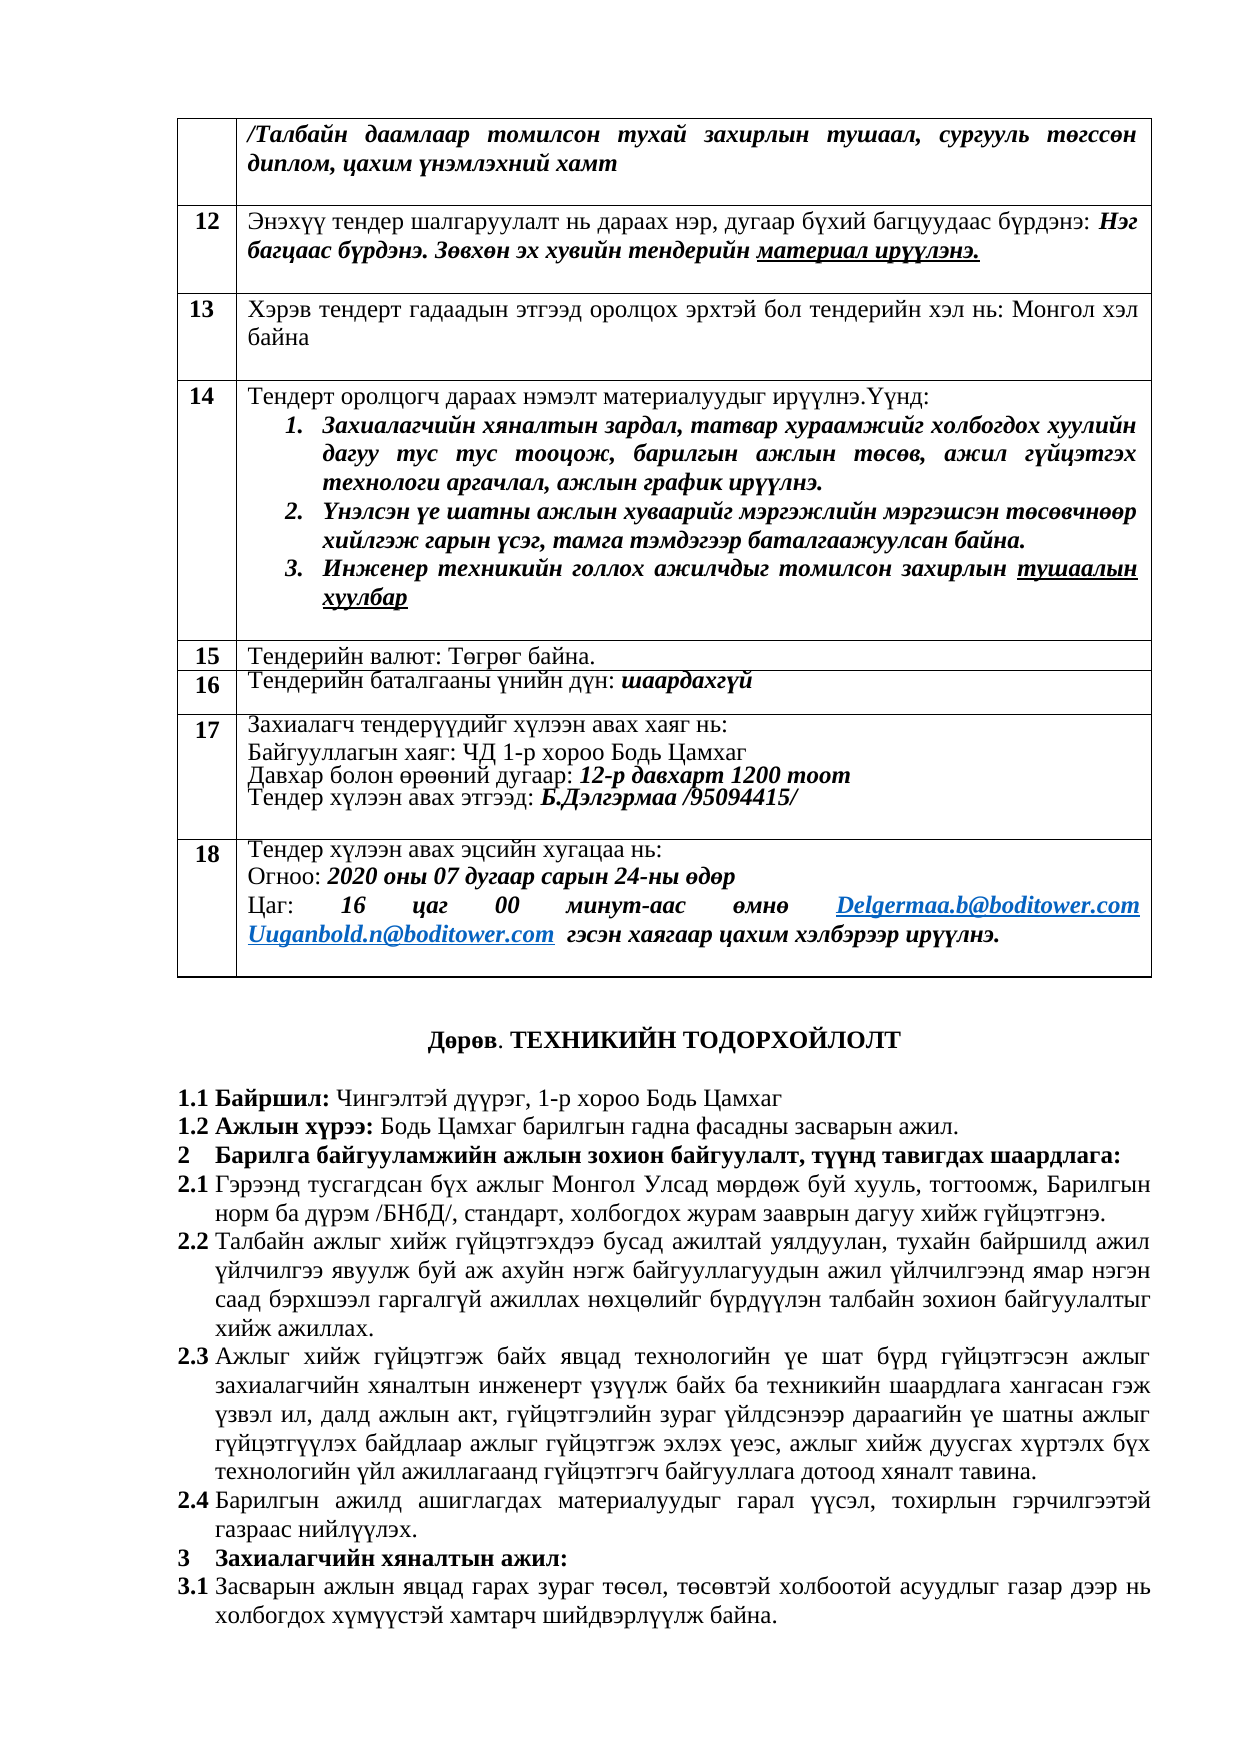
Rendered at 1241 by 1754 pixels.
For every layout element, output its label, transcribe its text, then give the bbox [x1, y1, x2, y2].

table_cell 13 [178, 294, 236, 380]
table_cell Тендерт оролцогч дараах нэмэлт материалуудыг ирүүлнэ.Үүнд: Захиалагчийн хяналтын зардал, татвар хураамжийг холбогдох хуулийн дагуу тус тус тооцож, барилгын ажлын төсөв, ажил гүйцэтгэх технологи аргачлал, ажлын график ирүүлнэ. Үнэлсэн үе шатны ажлын хуваарийг мэргэжлийн мэргэшсэн төсөвчнөөр хийлгэж гарын үсэг, тамга тэмдэгээр баталгаажуулсан байна. Инженер техникийн голлох ажилчдыг томилсон захирлын тушаалын хуулбар [237, 381, 1151, 640]
table_cell 14 [178, 381, 236, 640]
table_cell Захиалагч тендерүүдийг хүлээн авах хаяг нь: Байгууллагын хаяг: ЧД 1-р хороо Бодь Цамхаг Давхар болон өрөөний дугаар: 12-р давхарт 1200 тоот Тендер хүлээн авах этгээд: Б.Дэлгэрмаа /95094415/ [237, 715, 1151, 838]
list Талбайн ажлыг хийж гүйцэтгэхдээ бусад ажилтай уялдуулан, тухайн байршилд ажил үйлчилгээ явуулж буй аж ахуйн нэгж байгууллагуудын ажил үйлчилгээнд ямар нэгэн саад бэрхшээл гаргалгүй ажиллах нөхцөлийг бүрдүүлэн талбайн зохион байгуулалтыг хийж ажиллах. [177, 1226, 1152, 1341]
table_cell Хэрэв тендерт гадаадын этгээд оролцох эрхтэй бол тендерийн хэл нь: Монгол хэл байна [237, 294, 1151, 380]
list Захиалагчийн хяналтын ажил: [177, 1543, 1152, 1571]
table_cell Тендер хүлээн авах эцсийн хугацаа нь: Огноо: 2020 оны 07 дугаар сарын 24-ны өдөр Цаг: 16 цаг 00 минут-аас өмнө Delgermaa.b@boditower.com Uuganbold.n@boditower.com гэсэн хаягаар цахим хэлбэрээр ирүүлнэ. [237, 840, 1151, 976]
list Ажлын хүрээ: Бодь Цамхаг барилгын гадна фасадны засварын ажил. [177, 1111, 1152, 1140]
table_cell 17 [178, 715, 236, 838]
table_cell Энэхүү тендер шалгаруулалт нь дараах нэр, дугаар бүхий багцуудаас бүрдэнэ: Нэг багцаас бүрдэнэ. Зөвхөн эх хувийн тендерийн материал ирүүлэнэ. [237, 206, 1151, 293]
table_cell 16 [178, 671, 236, 714]
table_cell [237, 119, 1151, 205]
list Байршил: Чингэлтэй дүүрэг, 1-р хороо Бодь Цамхаг [177, 1083, 1152, 1111]
list Гэрээнд тусгагдсан бүх ажлыг Монгол Улсад мөрдөж буй хууль, тогтоомж, Барилгын норм ба дүрэм /БНбД/, стандарт, холбогдох журам зааврын дагуу хийж гүйцэтгэнэ. [177, 1169, 1152, 1226]
list Барилга байгууламжийн ажлын зохион байгуулалт, түүнд тавигдах шаардлага: [177, 1140, 1152, 1169]
list Барилгын ажилд ашиглагдах материалуудыг гарал үүсэл, тохирлын гэрчилгээтэй газраас нийлүүлэх. [177, 1485, 1152, 1543]
table_cell Тендерийн валют: Төгрөг байна. [237, 641, 1151, 669]
table_cell 15 [178, 641, 236, 669]
table_cell 11 [178, 119, 236, 205]
list Засварын ажлын явцад гарах зураг төсөл, төсөвтэй холбоотой асуудлыг газар дээр нь холбогдох хүмүүстэй хамтарч шийдвэрлүүлж байна. [177, 1571, 1152, 1629]
table_cell Тендерийн баталгааны үнийн дүн: шаардахгүй [237, 671, 1151, 714]
text Дөрөв. ТЕХНИКИЙН ТОДОРХОЙЛОЛТ [177, 1025, 1152, 1054]
table_cell 12 [178, 206, 236, 293]
table_cell 18 [178, 840, 236, 976]
list Ажлыг хийж гүйцэтгэж байх явцад технологийн үе шат бүрд гүйцэтгэсэн ажлыг захиалагчийн хяналтын инженерт үзүүлж байх ба техникийн шаардлага хангасан гэж үзвэл ил, далд ажлын акт, гүйцэтгэлийн зураг үйлдсэнээр дараагийн үе шатны ажлыг гүйцэтгүүлэх байдлаар ажлыг гүйцэтгэж эхлэх үеэс, ажлыг хийж дуусгах хүртэлх бүх технологийн үйл ажиллагаанд гүйцэтгэгч байгууллага дотоод хяналт тавина. [177, 1341, 1152, 1485]
